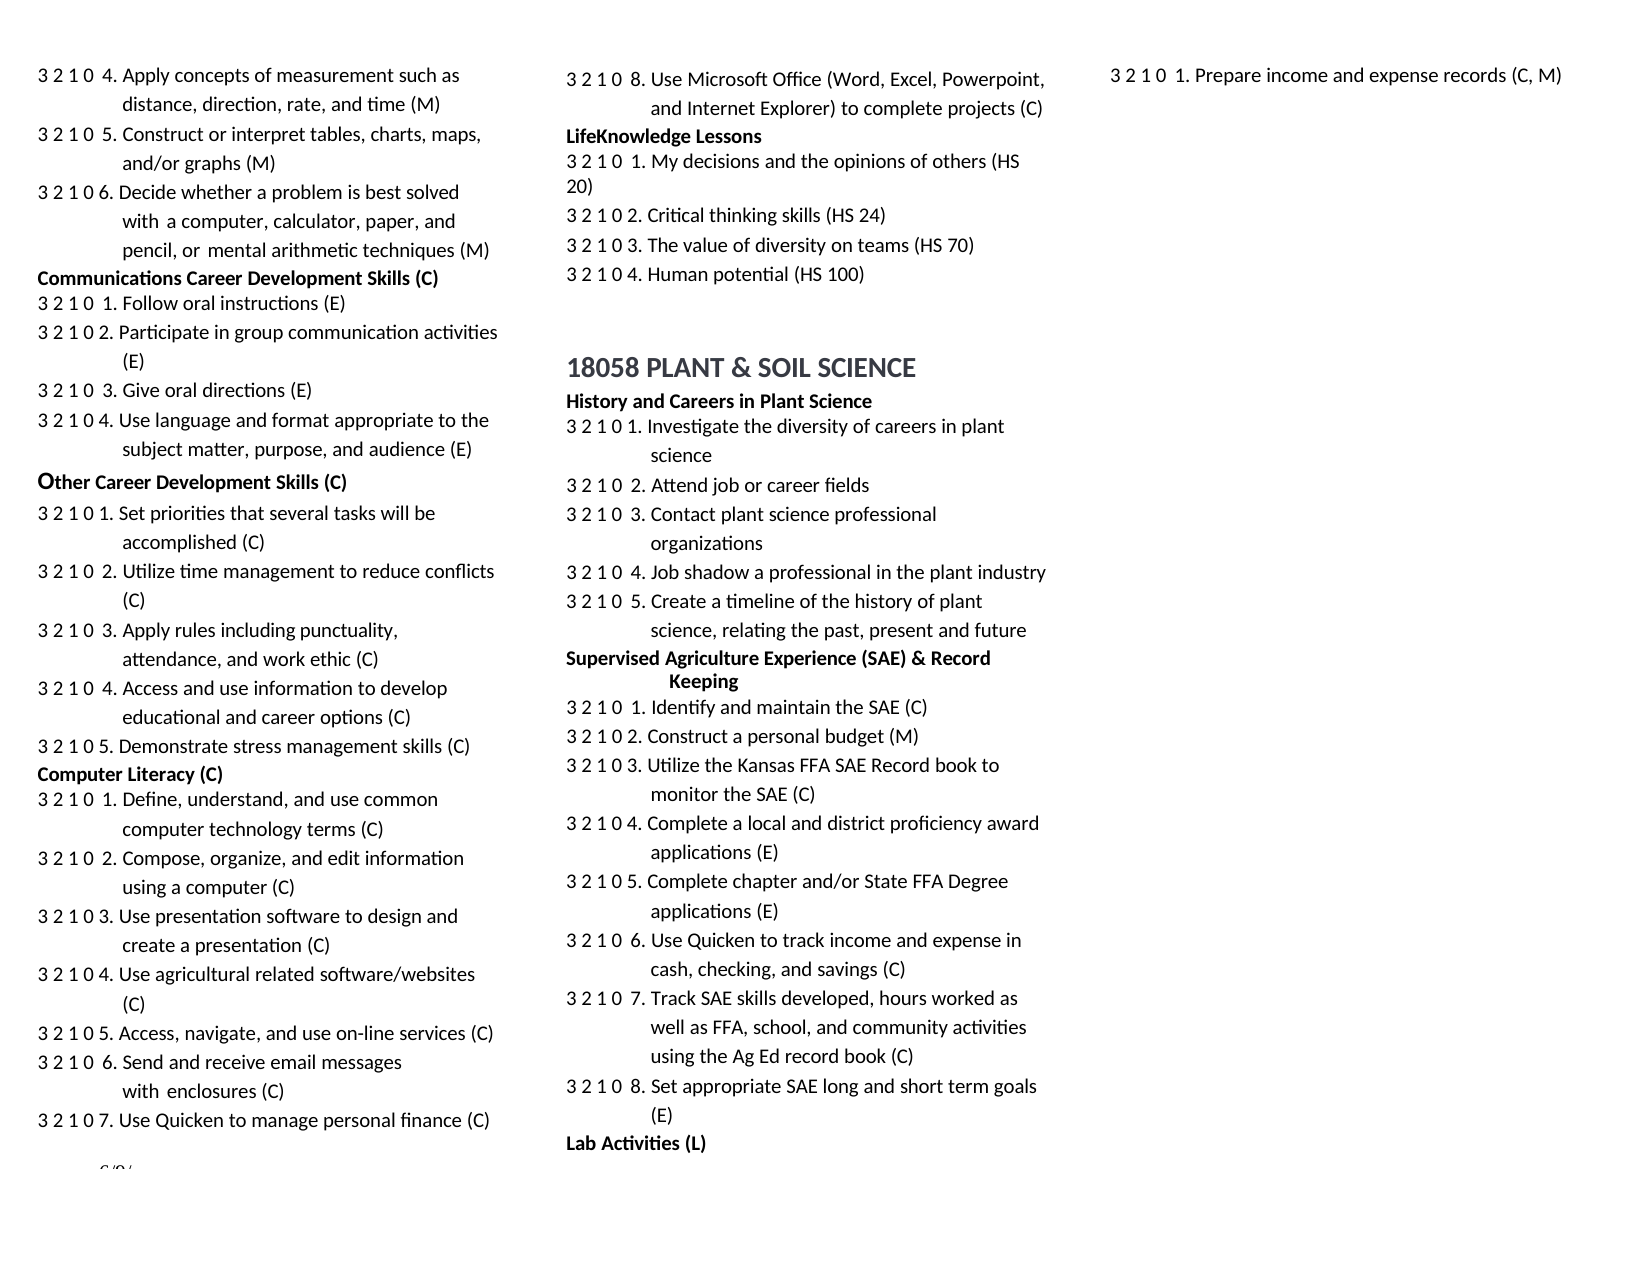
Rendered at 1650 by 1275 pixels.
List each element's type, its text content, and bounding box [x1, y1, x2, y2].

subtitle History and Careers in Plant Science [566, 388, 1040, 413]
text 3 2 1 0 1. Define, understand, and use common computer technology terms (C) [37, 787, 500, 841]
subtitle Supervised Agriculture Experience (SAE) & Record Keeping [566, 647, 1050, 694]
text 3 2 1 0 5. Complete chapter and/or State FFA Degree applications (E) [566, 869, 1040, 923]
text 3 2 1 0 1. My decisions and the opinions of others (HS 20) [566, 149, 1050, 199]
text 3 2 1 0 8. Set appropriate SAE long and short term goals (E) [566, 1073, 1050, 1127]
text 3 2 1 0 4. Apply concepts of measurement such as distance, direction, rate, and time (M) [37, 62, 500, 117]
text 3 2 1 0 2. Critical thinking skills (HS 24) [566, 203, 1040, 228]
text 3 2 1 0 3. The value of diversity on teams (HS 70) [566, 232, 1040, 257]
subtitle Computer Literacy (C) [37, 762, 500, 787]
text 3 2 1 0 3. Use presentation software to design and create a presentation (C) [37, 903, 493, 958]
text 3 2 1 0 1. Follow oral instructions (E) [37, 291, 500, 316]
subtitle LifeKnowledge Lessons [566, 125, 1040, 149]
text 3 2 1 0 7. Track SAE skills developed, hours worked as well as FFA, school, and community activities using the Ag Ed record book (C) [566, 985, 1040, 1069]
subtitle Other Career Development Skills (C) [37, 465, 500, 496]
text 3 2 1 0 7. Use Quicken to manage personal finance (C) [37, 1107, 500, 1133]
text 3 2 1 0 5. Create a timeline of the history of plant science, relating the past, present and future [566, 588, 1040, 643]
text 3 2 1 0 3. Apply rules including punctuality, attendance, and work ethic (C) [37, 617, 493, 671]
text 3 2 1 0 2. Construct a personal budget (M) [566, 723, 1040, 748]
text 3 2 1 0 5. Demonstrate stress management skills (C) [37, 733, 500, 759]
text 3 2 1 0 5. Access, navigate, and use on-line services (C) [37, 1020, 500, 1045]
text 3 2 1 0 3. Utilize the Kansas FFA SAE Record book to monitor the SAE (C) [566, 752, 1040, 807]
subtitle Communications Career Development Skills (C) [37, 267, 500, 291]
text 3 2 1 0 2. Utilize time management to reduce conflicts (C) [37, 558, 500, 613]
subtitle Lab Activities (L) [566, 1131, 1040, 1155]
text 3 2 1 0 1. Set priorities that several tasks will be accomplished (C) [37, 500, 500, 555]
text 3 2 1 0 3. Contact plant science professional organizations [566, 501, 1040, 555]
text 3 2 1 0 8. Use Microsoft Office (Word, Excel, Powerpoint, and Internet Explorer) to complete projects (C) [566, 66, 1050, 121]
text 3 2 1 0 4. Complete a local and district proficiency award applications (E) [566, 810, 1040, 865]
text 3 2 1 0 1. Identify and maintain the SAE (C) [566, 694, 1040, 719]
subtitle 18058 PLANT & SOIL SCIENCE [566, 349, 1040, 384]
text 3 2 1 0 4. Use agricultural related software/websites (C) [37, 962, 491, 1016]
text 3 2 1 0 3. Give oral directions (E) [37, 378, 500, 403]
text 3 2 1 0 6. Use Quicken to track income and expense in cash, checking, and savings (C) [566, 927, 1040, 982]
text 3 2 1 0 1. Investigate the diversity of careers in plant science [566, 413, 1040, 468]
text 3 2 1 0 1. Prepare income and expense records (C, M) [1110, 62, 1599, 87]
text 3 2 1 0 2. Participate in group communication activities (E) [37, 319, 500, 374]
text 3 2 1 0 6. Decide whether a problem is best solved with a computer, calculator, paper, and pencil, or mental arithmetic techniques (M) [37, 179, 500, 263]
text 3 2 1 0 4. Human potential (HS 100) [566, 261, 1040, 286]
text 3 2 1 0 5. Construct or interpret tables, charts, maps, and/or graphs (M) [37, 121, 500, 175]
text 3 2 1 0 6. Send and receive email messages with enclosures (C) [37, 1049, 443, 1104]
text 3 2 1 0 4. Job shadow a professional in the plant industry [566, 559, 1050, 584]
text 3 2 1 0 4. Use language and format appropriate to the subject matter, purpose, and audience (E) [37, 407, 493, 461]
text 3 2 1 0 4. Access and use information to develop educational and career options (C) [37, 675, 500, 730]
text 3 2 1 0 2. Attend job or career fields [566, 472, 1040, 497]
text 3 2 1 0 2. Compose, organize, and edit information using a computer (C) [37, 845, 500, 899]
